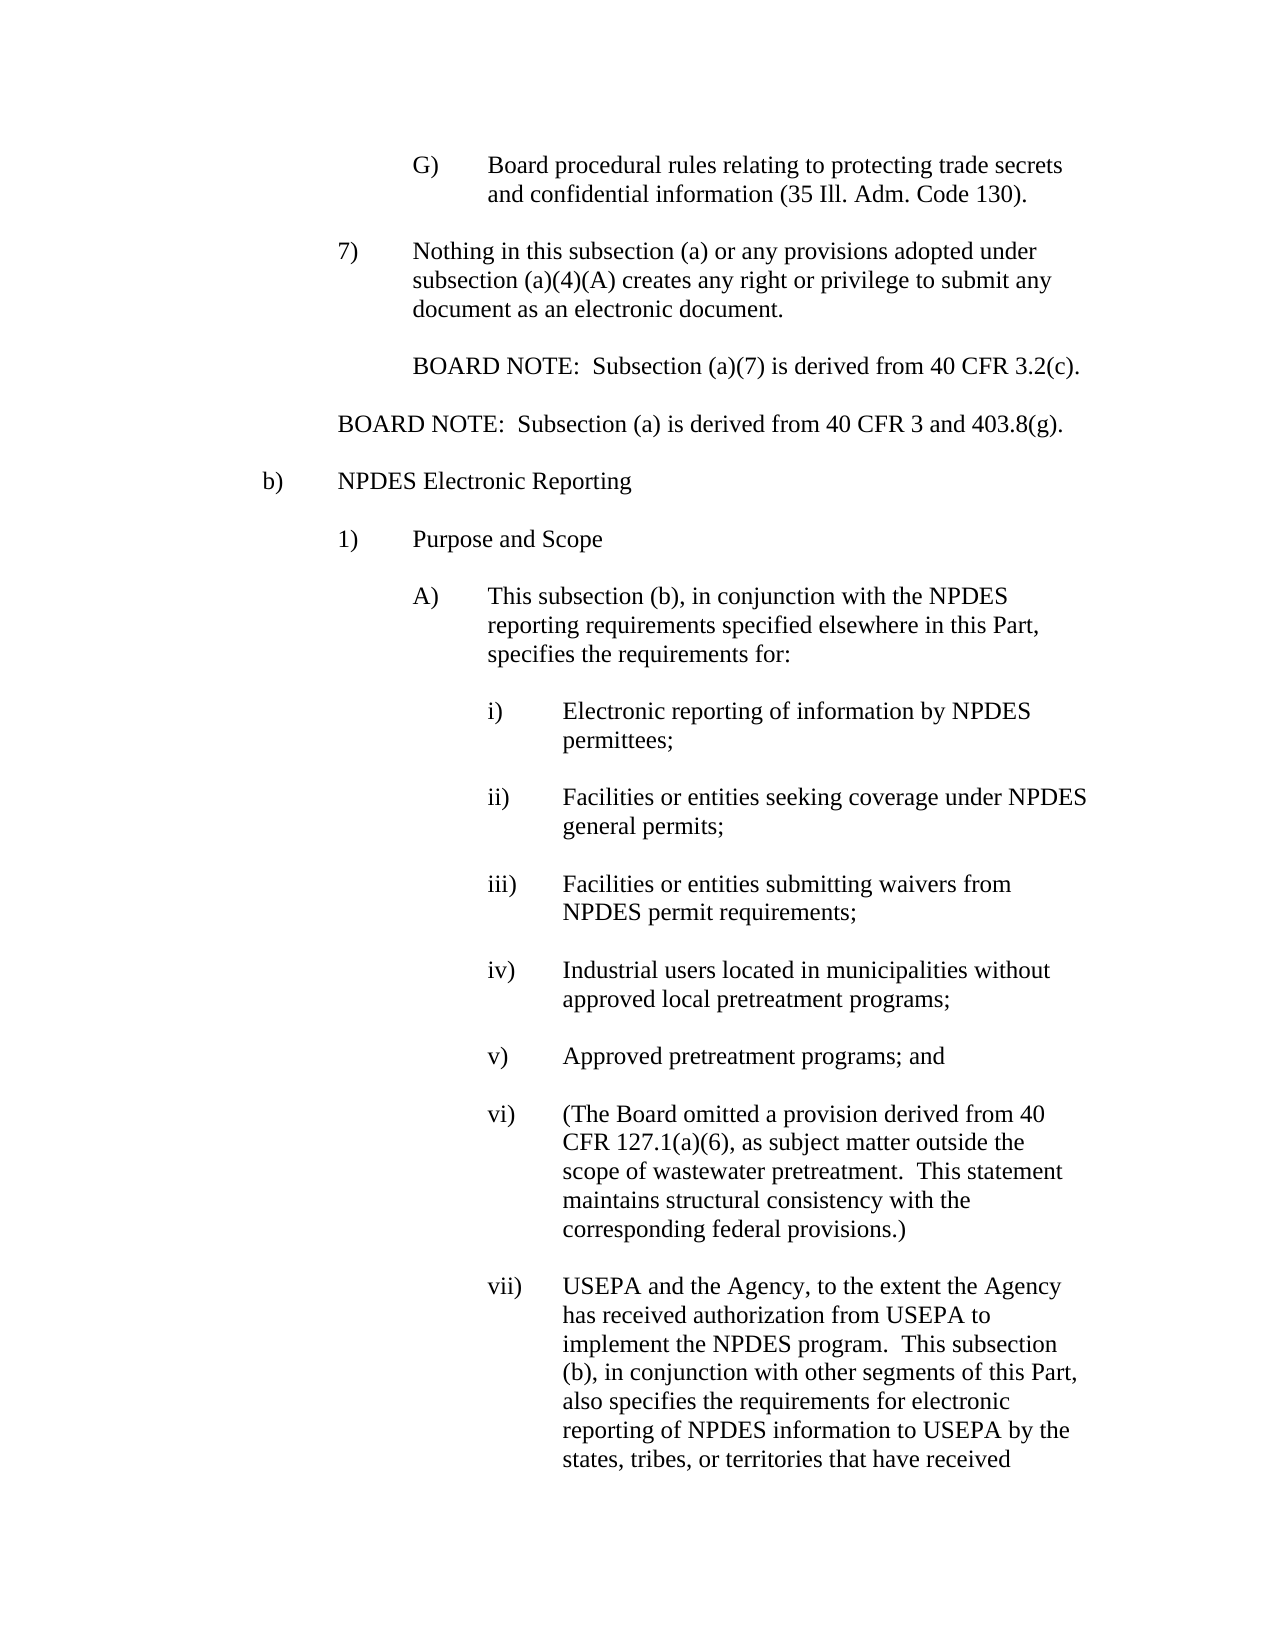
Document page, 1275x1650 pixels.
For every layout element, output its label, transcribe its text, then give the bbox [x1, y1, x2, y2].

text 7) Nothing in this subsection (a) or any provisions adopted under subsection (a)(4)(A) creates any right or privilege to submit any document as an electronic document. [337, 236, 1087, 322]
text BOARD NOTE: Subsection (a) is derived from 40 CFR 3 and 403.8(g). [337, 409, 1087, 437]
text 1) Purpose and Scope [337, 524, 1087, 552]
text vi) (The Board omitted a provision derived from 40 CFR 127.1(a)(6), as subject matter outside the scope of wastewater pretreatment. This statement maintains structural consistency with the corresponding federal provisions.) [487, 1099, 1087, 1242]
text iii) Facilities or entities submitting waivers from NPDES permit requirements; [487, 869, 1087, 926]
text v) Approved pretreatment programs; and [487, 1041, 1087, 1070]
text G) Board procedural rules relating to protecting trade secrets and confidential information (35 Ill. Adm. Code 130). [412, 150, 1087, 207]
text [487, 1271, 1087, 1472]
text ii) Facilities or entities seeking coverage under NPDES general permits; [487, 782, 1087, 840]
text b) NPDES Electronic Reporting [262, 466, 1087, 495]
text iv) Industrial users located in municipalities without approved local pretreatment programs; [487, 955, 1087, 1012]
text A) This subsection (b), in conjunction with the NPDES reporting requirements specified elsewhere in this Part, specifies the requirements for: [412, 581, 1087, 667]
text BOARD NOTE: Subsection (a)(7) is derived from 40 CFR 3.2(c). [412, 351, 1087, 380]
text i) Electronic reporting of information by NPDES permittees; [487, 696, 1087, 754]
